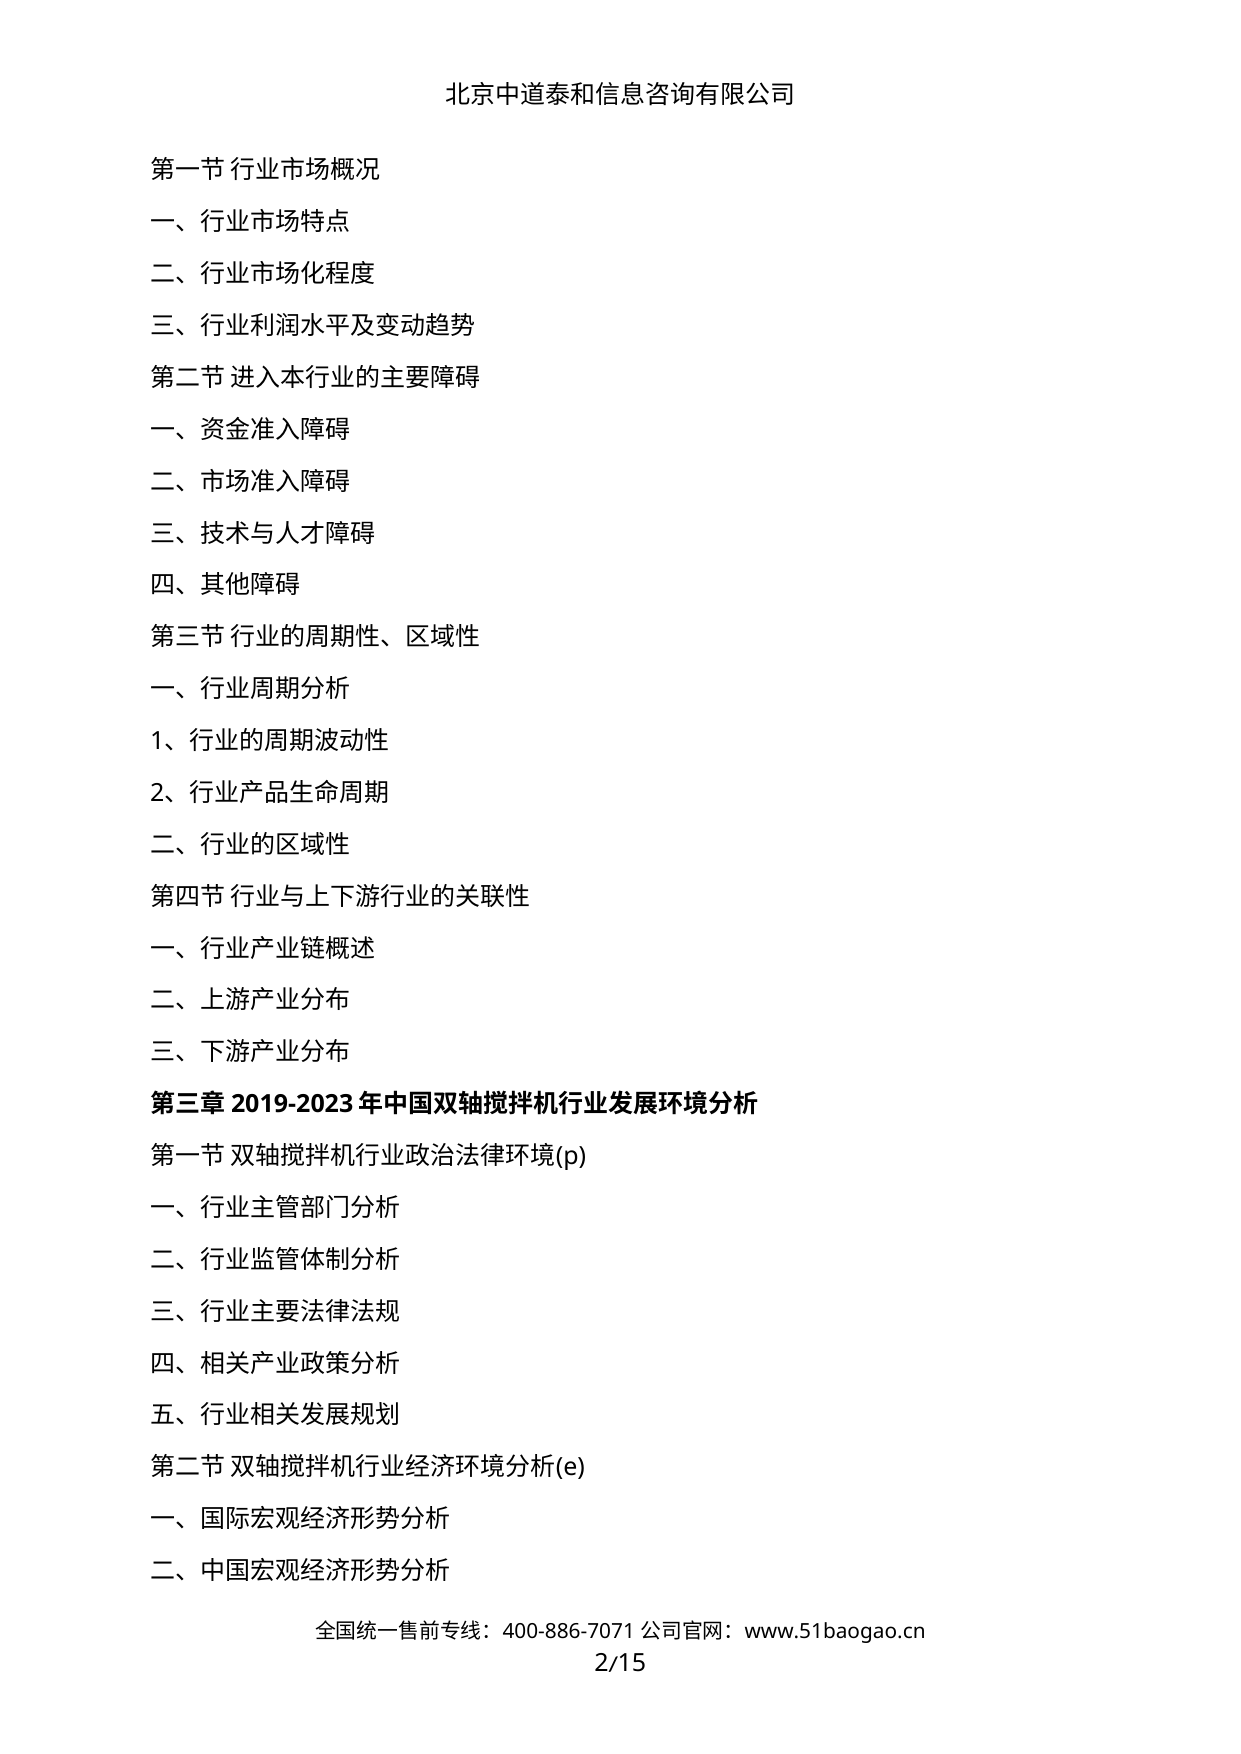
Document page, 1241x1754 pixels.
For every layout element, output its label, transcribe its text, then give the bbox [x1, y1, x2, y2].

text 二、市场准入障碍 [150, 461, 1090, 497]
text 一、行业主管部门分析 [150, 1187, 1090, 1224]
text 1、行业的周期波动性 [150, 721, 1090, 757]
text 五、行业相关发展规划 [150, 1395, 1090, 1431]
text 第一节 双轴搅拌机行业政治法律环境(p) [150, 1136, 1090, 1172]
text 一、行业产业链概述 [150, 928, 1090, 964]
text 四、其他障碍 [150, 565, 1090, 601]
text 第三章 2019-2023年中国双轴搅拌机行业发展环境分析 [150, 1084, 1090, 1120]
text 第一节 行业市场概况 [150, 150, 1090, 186]
text 三、下游产业分布 [150, 1032, 1090, 1068]
text 二、中国宏观经济形势分析 [150, 1551, 1090, 1587]
text 第二节 双轴搅拌机行业经济环境分析(e) [150, 1447, 1090, 1483]
text 二、行业监管体制分析 [150, 1239, 1090, 1276]
text 三、行业利润水平及变动趋势 [150, 306, 1090, 342]
text 二、上游产业分布 [150, 980, 1090, 1016]
text 一、行业市场特点 [150, 202, 1090, 238]
text 四、相关产业政策分析 [150, 1343, 1090, 1379]
text 一、国际宏观经济形势分析 [150, 1499, 1090, 1535]
text 第四节 行业与上下游行业的关联性 [150, 876, 1090, 912]
text 二、行业的区域性 [150, 824, 1090, 861]
text 第三节 行业的周期性、区域性 [150, 617, 1090, 653]
text 三、行业主要法律法规 [150, 1291, 1090, 1327]
text 第二节 进入本行业的主要障碍 [150, 357, 1090, 394]
text 2、行业产品生命周期 [150, 772, 1090, 809]
text 一、行业周期分析 [150, 669, 1090, 705]
text 一、资金准入障碍 [150, 409, 1090, 446]
text 二、行业市场化程度 [150, 254, 1090, 290]
text 三、技术与人才障碍 [150, 513, 1090, 549]
